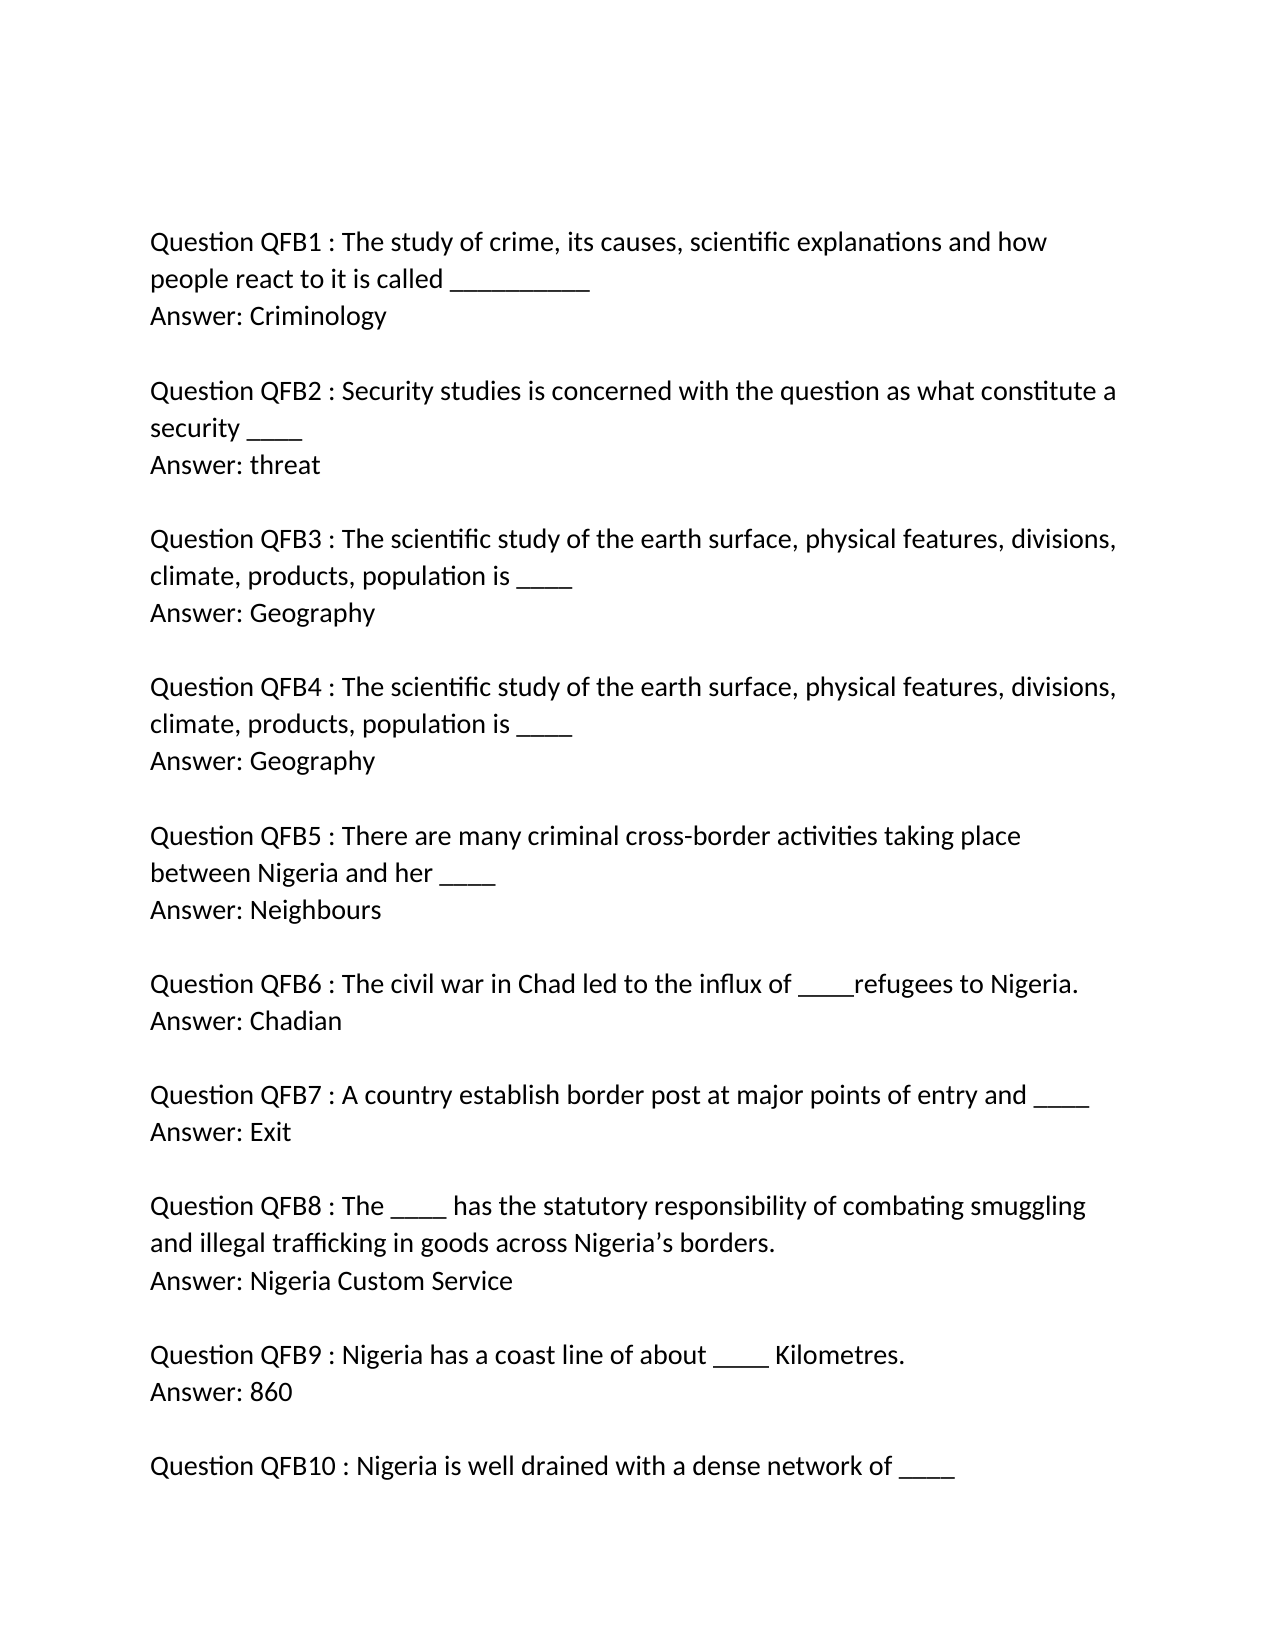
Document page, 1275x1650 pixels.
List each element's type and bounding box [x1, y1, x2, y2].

text [150, 150, 1125, 1482]
